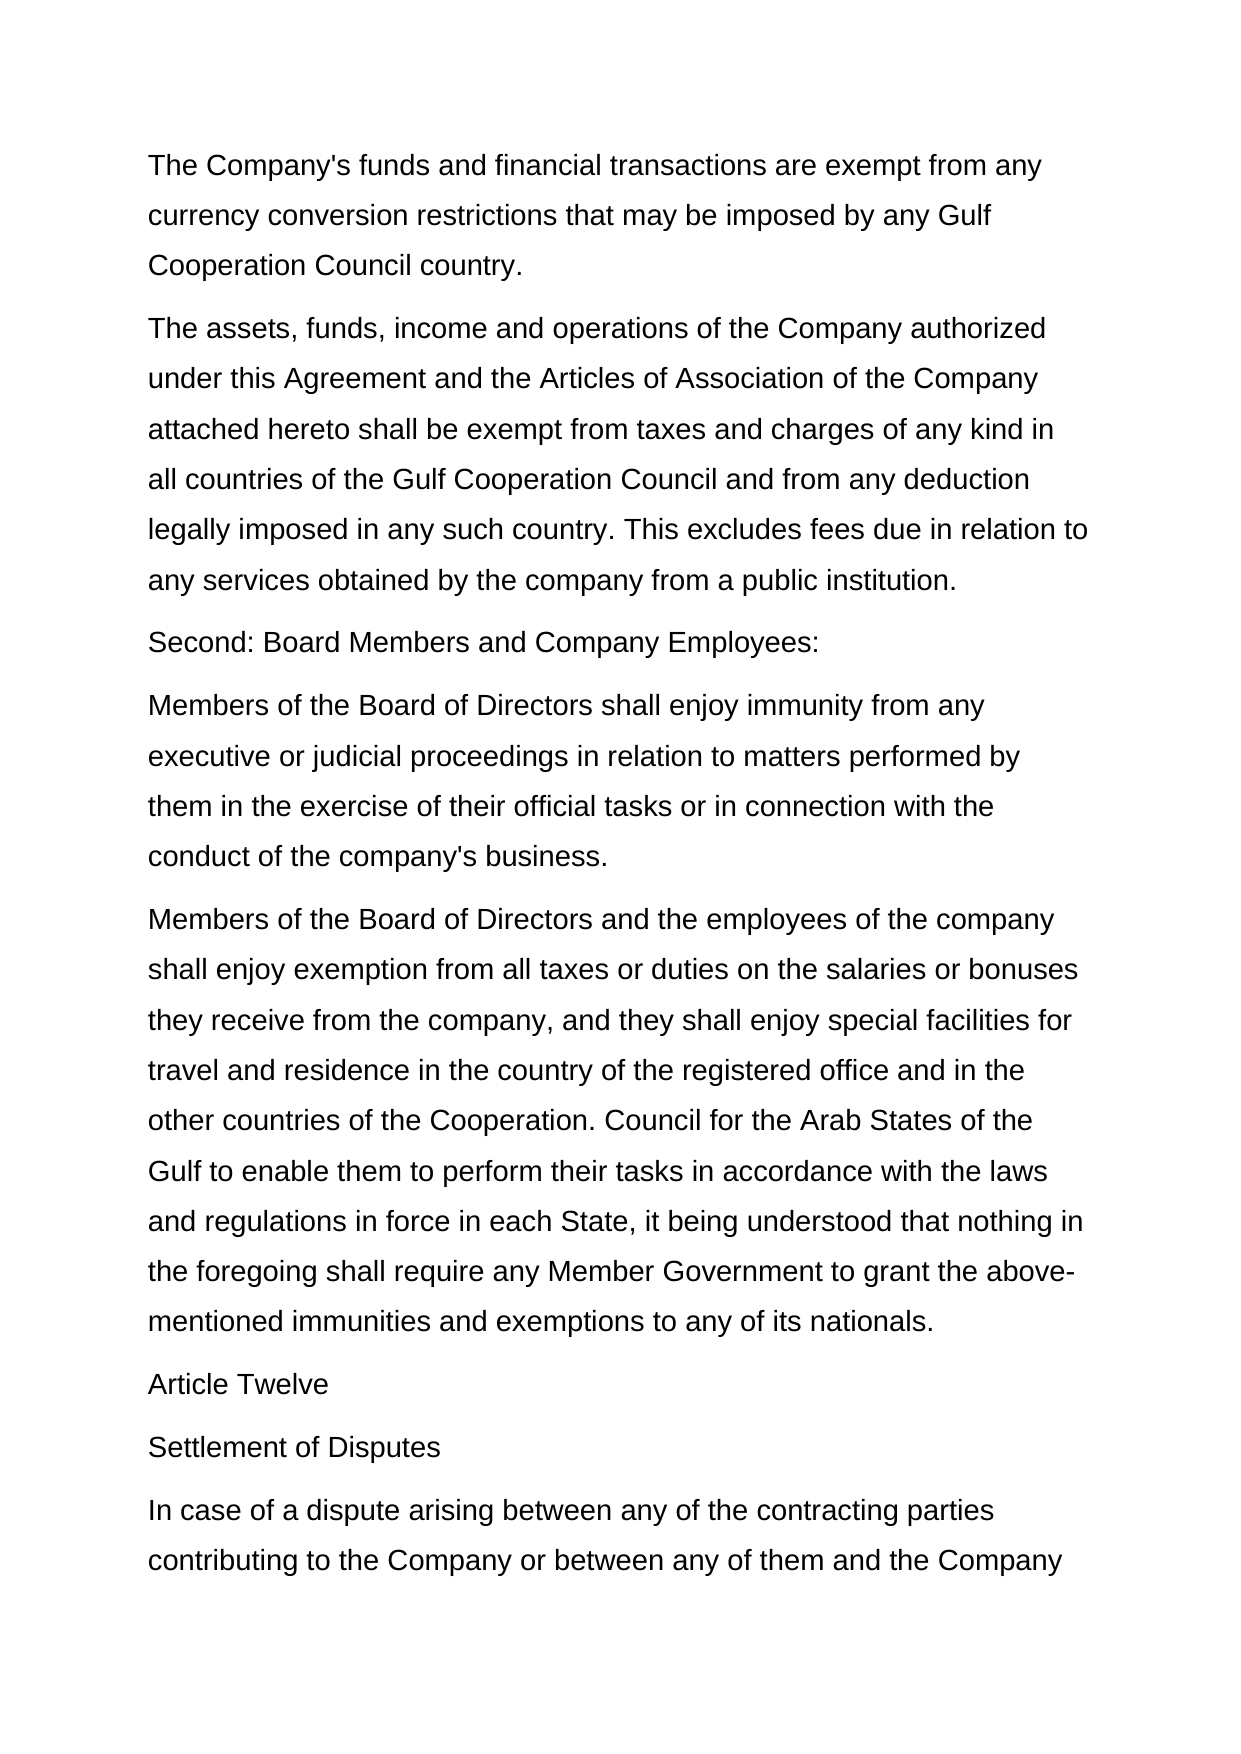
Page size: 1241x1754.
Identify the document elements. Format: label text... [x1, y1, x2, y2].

text Second: Board Members and Company Employees: [148, 625, 1093, 659]
text Article Twelve [148, 1367, 1093, 1401]
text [148, 1493, 1093, 1577]
text Members of the Board of Directors and the employees of the company shall enjoy exemption from all taxes or duties on the salaries or bonuses they receive from the company, and they shall enjoy special facilities for travel and residence in the country of the registered office and in the other countries of the Cooperation. Council for the Arab States of the Gulf to enable them to perform their tasks in accordance with the laws and regulations in force in each State, it being understood that nothing in the foregoing shall require any Member Government to grant the above-mentioned immunities and exemptions to any of its nationals. [148, 902, 1093, 1338]
text The Company's funds and financial transactions are exempt from any currency conversion restrictions that may be imposed by any Gulf Cooperation Council country. [148, 148, 1093, 282]
text The assets, funds, income and operations of the Company authorized under this Agreement and the Articles of Association of the Company attached hereto shall be exempt from taxes and charges of any kind in all countries of the Gulf Cooperation Council and from any deduction legally imposed in any such country. This excludes fees due in relation to any services obtained by the company from a public institution. [148, 311, 1093, 596]
text Settlement of Disputes [148, 1430, 1093, 1464]
text Members of the Board of Directors shall enjoy immunity from any executive or judicial proceedings in relation to matters performed by them in the exercise of their official tasks or in connection with the conduct of the company's business. [148, 688, 1093, 873]
